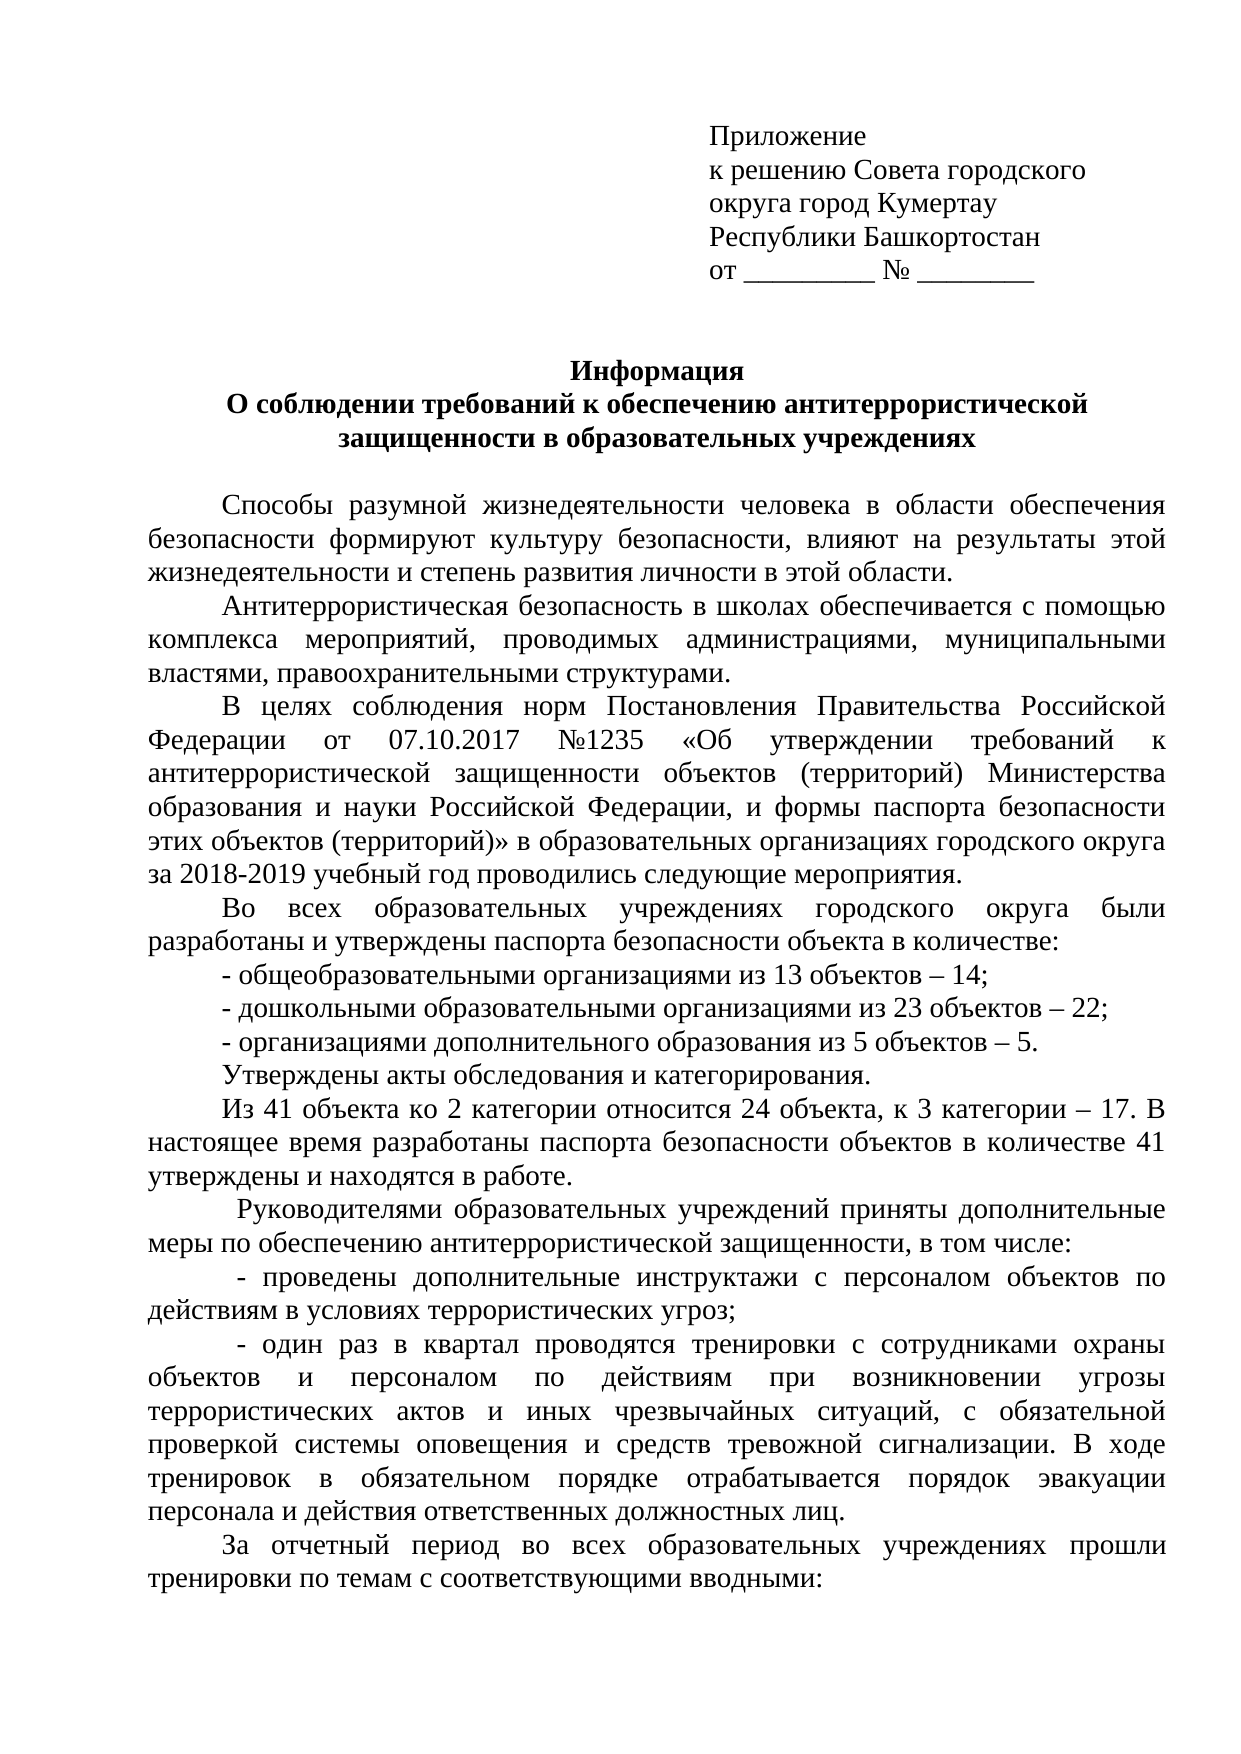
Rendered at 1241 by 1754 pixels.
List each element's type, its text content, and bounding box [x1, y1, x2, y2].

text Способы разумной жизнедеятельности человека в области обеспечения безопасности формируют культуру безопасности, влияют на результаты этой жизнедеятельности и степень развития личности в этой области. [148, 487, 1167, 588]
text Из 41 объекта ко 2 категории относится 24 объекта, к 3 категории – 17. В настоящее время разработаны паспорта безопасности объектов в количестве 41 утверждены и находятся в работе. [148, 1091, 1167, 1192]
text - организациями дополнительного образования из 5 объектов – 5. [148, 1024, 1167, 1057]
text Во всех образовательных учреждениях городского округа были разработаны и утверждены паспорта безопасности объекта в количестве: [148, 890, 1167, 957]
text - один раз в квартал проводятся тренировки с сотрудниками охраны объектов и персоналом по действиям при возникновении угрозы террористических актов и иных чрезвычайных ситуаций, с обязательной проверкой системы оповещения и средств тревожной сигнализации. В ходе тренировок в обязательном порядке отрабатывается порядок эвакуации персонала и действия ответственных должностных лиц. [148, 1326, 1167, 1527]
text О соблюдении требований к обеспечению антитеррористической защищенности в образовательных учреждениях [148, 387, 1167, 454]
text В целях соблюдения норм Постановления Правительства Российской Федерации от 07.10.2017 №1235 «Об утверждении требований к антитеррористической защищенности объектов (территорий) Министерства образования и науки Российской Федерации, и формы паспорта безопасности этих объектов (территорий)» в образовательных организациях городского округа за 2018-2019 учебный год проводились следующие мероприятия. [148, 688, 1167, 890]
text Информация [148, 353, 1167, 387]
text Утверждены акты обследования и категорирования. [148, 1057, 1167, 1091]
text к решению Совета городского [709, 152, 1167, 185]
text Антитеррористическая безопасность в школах обеспечивается с помощью комплекса мероприятий, проводимых администрациями, муниципальными властями, правоохранительными структурами. [148, 588, 1167, 688]
text Приложение [709, 118, 1167, 152]
text округа город Кумертау [709, 185, 1167, 219]
text - дошкольными образовательными организациями из 23 объектов – 22; [148, 990, 1167, 1024]
text Республики Башкортостан [709, 219, 1167, 252]
text - общеобразовательными организациями из 13 объектов – 14; [148, 957, 1167, 990]
text Руководителями образовательных учреждений приняты дополнительные меры по обеспечению антитеррористической защищенности, в том числе: [148, 1192, 1167, 1259]
text За отчетный период во всех образовательных учреждениях прошли тренировки по темам с соответствующими вводными: [148, 1527, 1167, 1594]
text от _________ № ________ [709, 252, 1167, 286]
text - проведены дополнительные инструктажи с персоналом объектов по действиям в условиях террористических угроз; [148, 1259, 1167, 1326]
